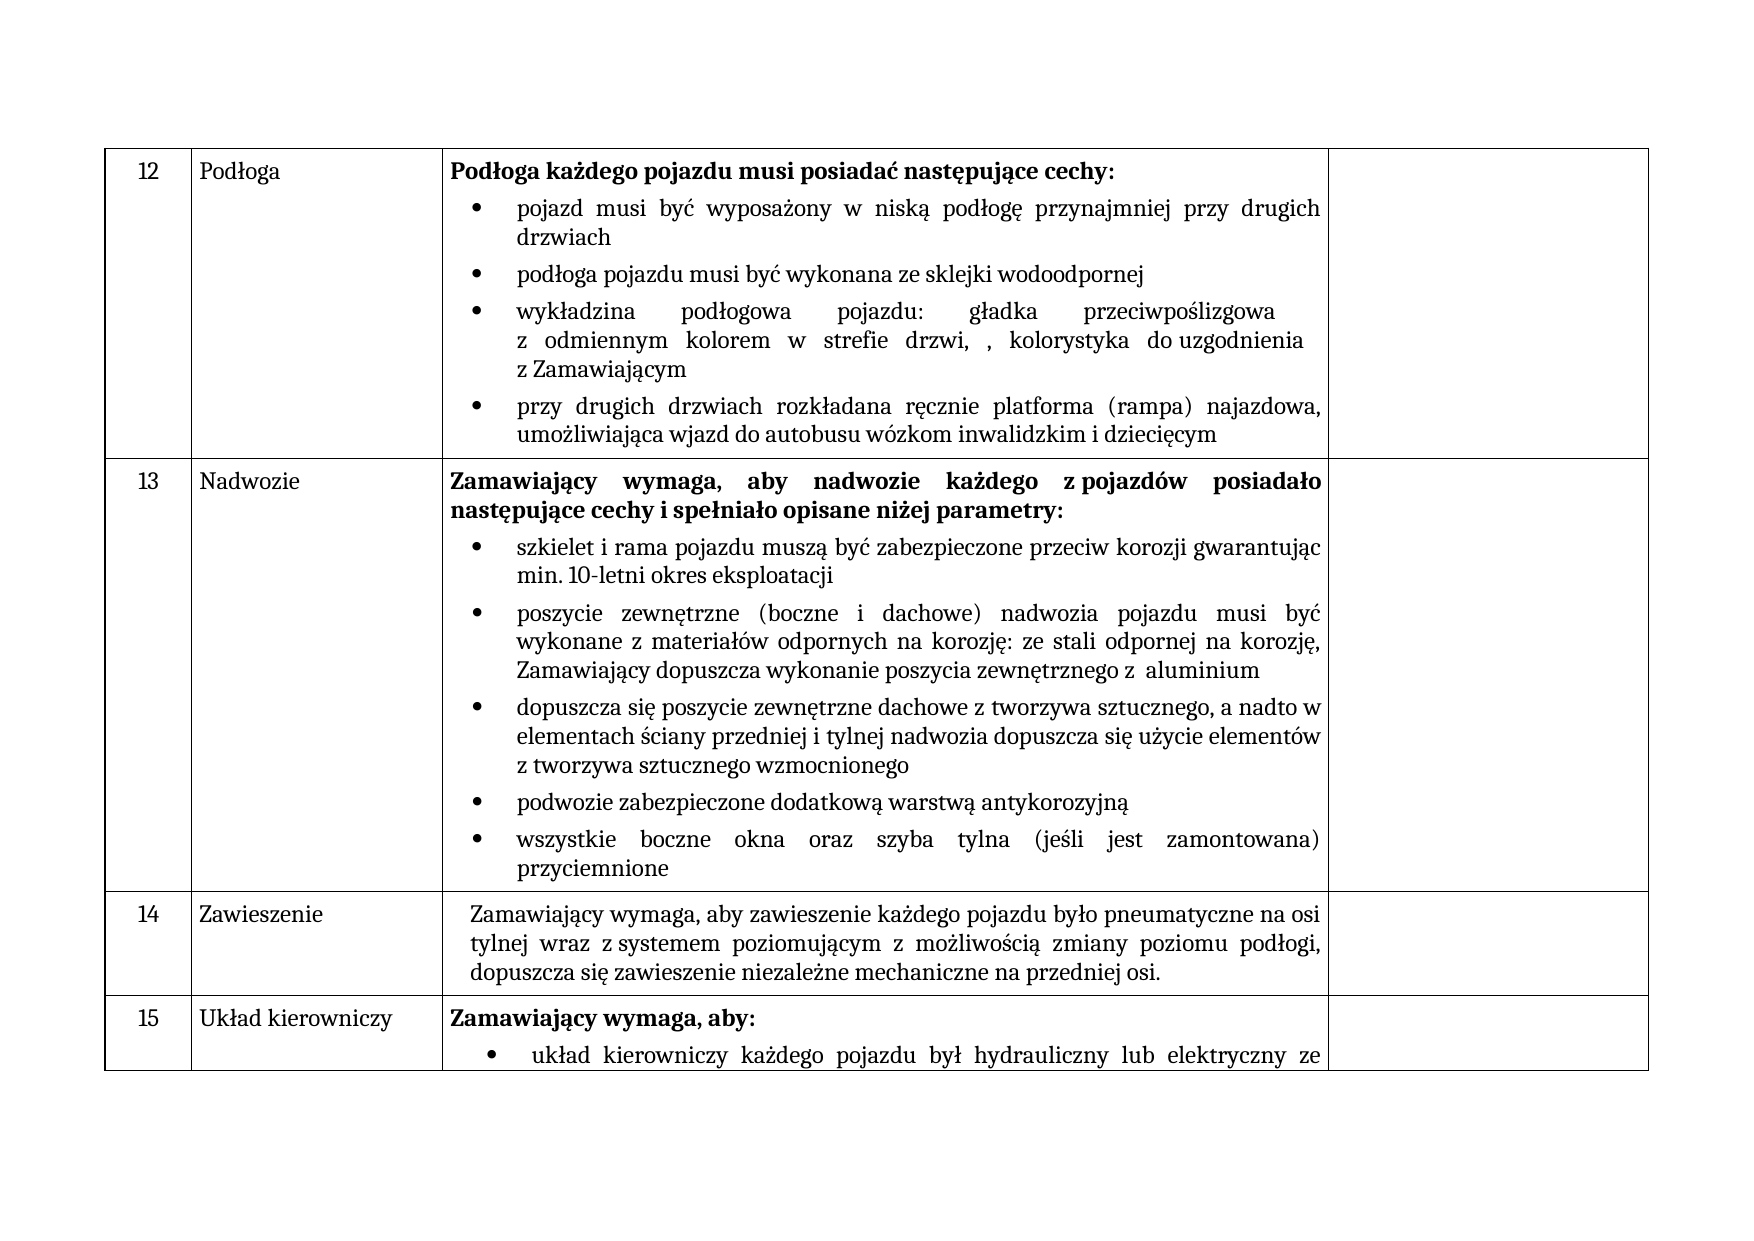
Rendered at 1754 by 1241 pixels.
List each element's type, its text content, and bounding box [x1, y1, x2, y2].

table_cell 13 [106, 459, 191, 891]
table_cell Podłoga każdego pojazdu musi posiadać następujące cechy: pojazd musi być wyposażony w niską podłogę przynajmniej przy drugich drzwiach podłoga pojazdu musi być wykonana ze sklejki wodoodpornej wykładzina podłogowa pojazdu: gładka przeciwpoślizgowa z odmiennym kolorem w strefie drzwi, , kolorystyka do uzgodnienia z Zamawiającym przy drugich drzwiach rozkładana ręcznie platforma (rampa) najazdowa, umożliwiająca wjazd do autobusu wózkom inwalidzkim i dziecięcym [443, 149, 1328, 457]
table_cell [1329, 459, 1648, 891]
table_cell [1329, 149, 1648, 457]
table_cell Zamawiający wymaga, aby zawieszenie każdego pojazdu było pneumatyczne na osi tylnej wraz z systemem poziomującym z możliwością zmiany poziomu podłogi, dopuszcza się zawieszenie niezależne mechaniczne na przedniej osi. [443, 892, 1328, 994]
table_cell Zawieszenie [192, 892, 442, 994]
table_cell [1329, 996, 1648, 1070]
table_cell [1329, 892, 1648, 994]
table_cell Układ kierowniczy [192, 996, 442, 1070]
table_cell Zamawiający wymaga, aby nadwozie każdego z pojazdów posiadało następujące cechy i spełniało opisane niżej parametry: szkielet i rama pojazdu muszą być zabezpieczone przeciw korozji gwarantując min. 10-letni okres eksploatacji poszycie zewnętrzne (boczne i dachowe) nadwozia pojazdu musi być wykonane z materiałów odpornych na korozję: ze stali odpornej na korozję, Zamawiający dopuszcza wykonanie poszycia zewnętrznego z aluminium dopuszcza się poszycie zewnętrzne dachowe z tworzywa sztucznego, a nadto w elementach ściany przedniej i tylnej nadwozia dopuszcza się użycie elementów z tworzywa sztucznego wzmocnionego podwozie zabezpieczone dodatkową warstwą antykorozyjną wszystkie boczne okna oraz szyba tylna (jeśli jest zamontowana) przyciemnione [443, 459, 1328, 891]
table_cell 14 [106, 892, 191, 994]
table_cell 12 [106, 149, 191, 457]
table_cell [443, 996, 1328, 1070]
table_cell Nadwozie [192, 459, 442, 891]
table_cell 15 [106, 996, 191, 1070]
table_cell Podłoga [192, 149, 442, 457]
